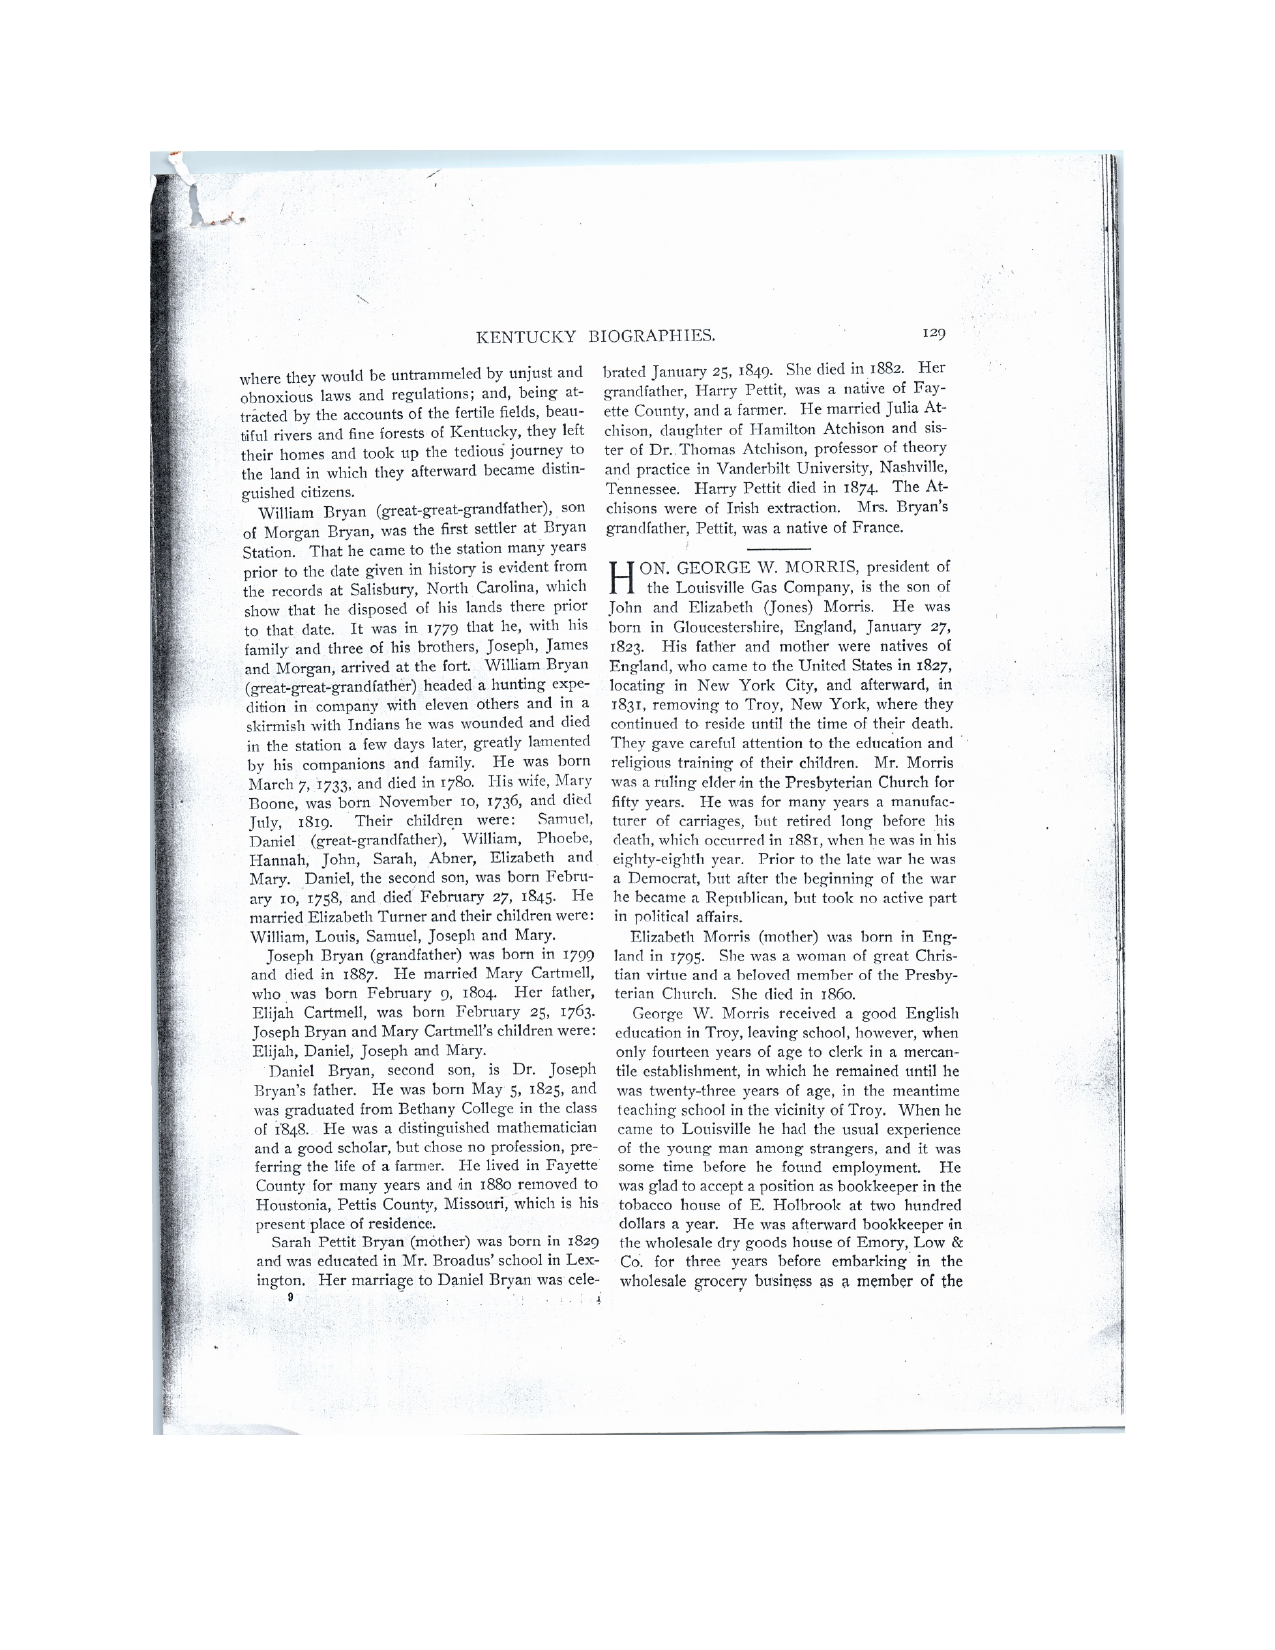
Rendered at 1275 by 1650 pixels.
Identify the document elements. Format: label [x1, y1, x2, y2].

picture [150, 150, 1125, 1435]
